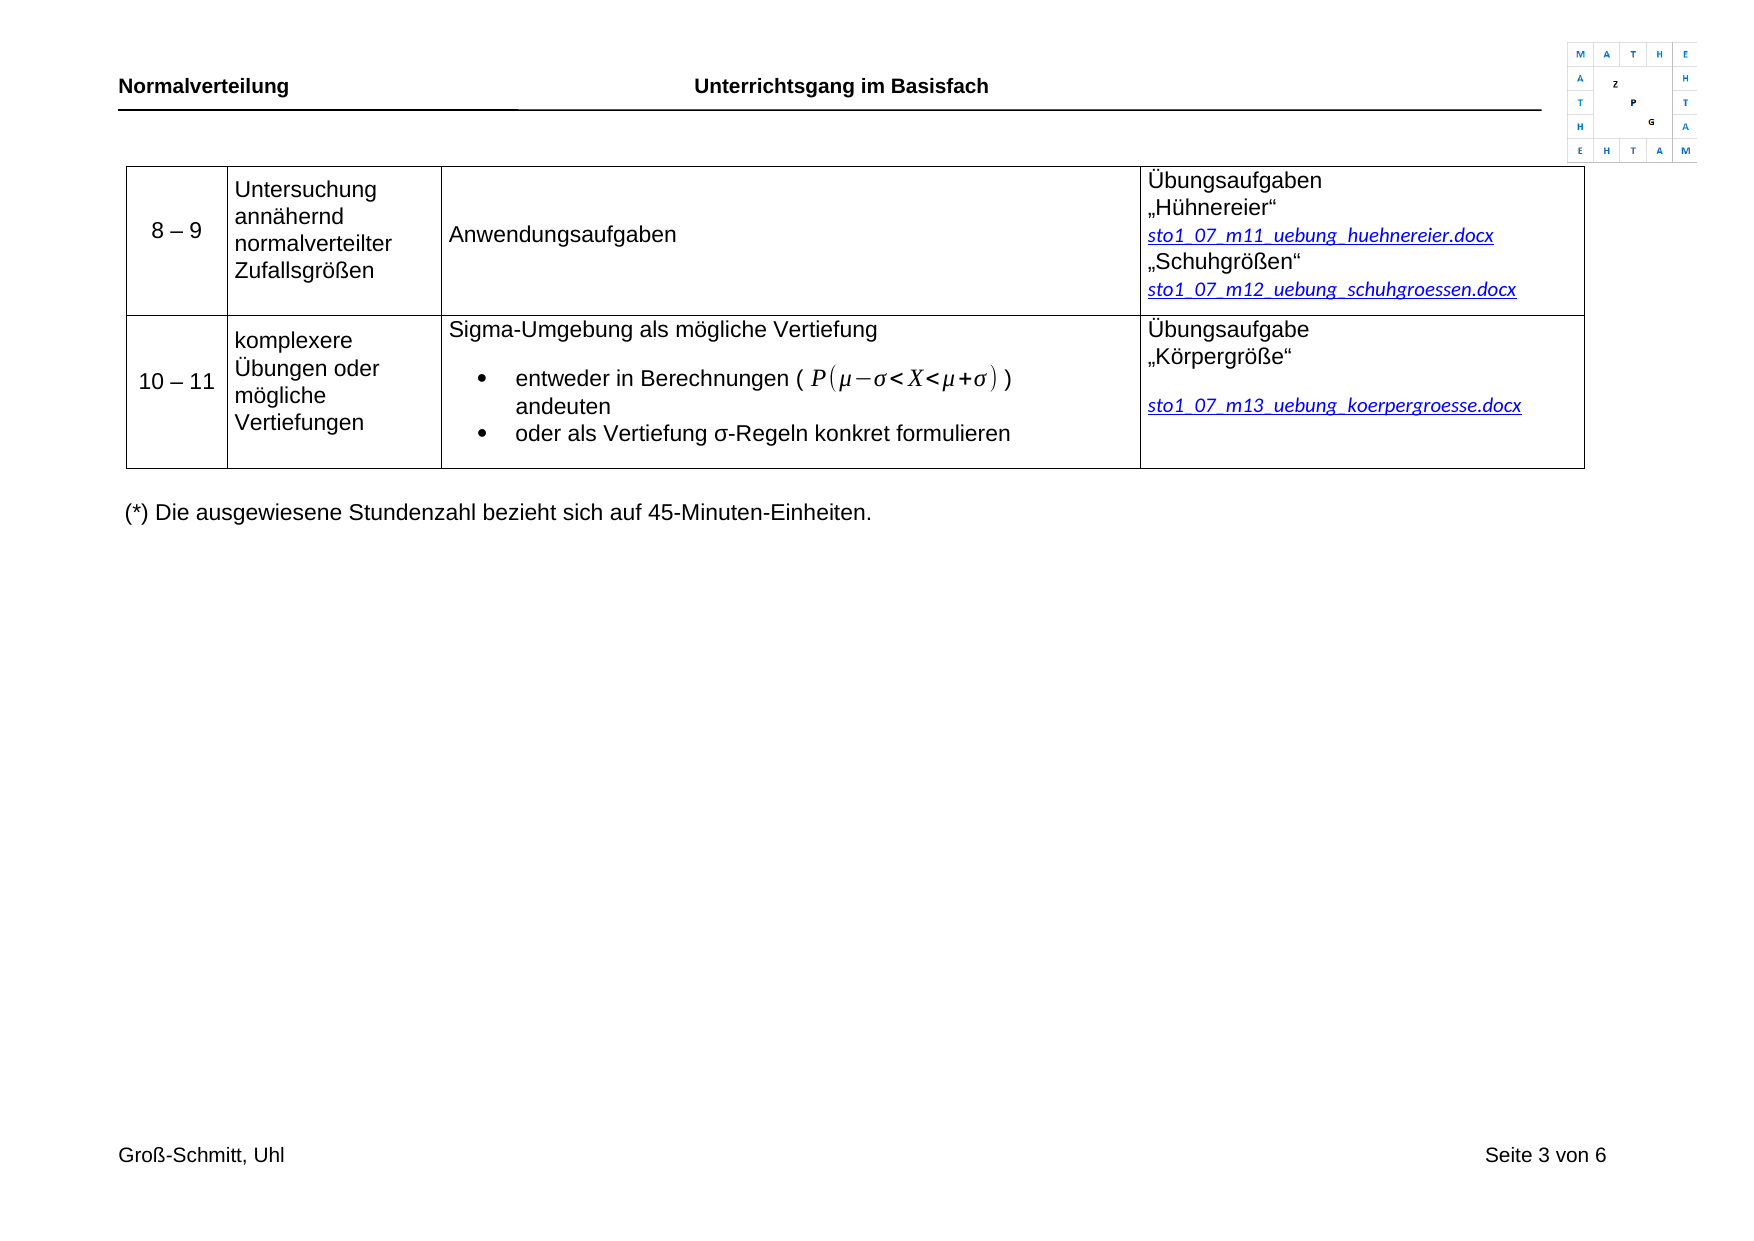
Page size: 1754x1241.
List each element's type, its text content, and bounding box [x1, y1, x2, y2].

table_cell 8 – 9 [127, 167, 227, 314]
table_cell Anwendungsaufgaben [442, 167, 1140, 314]
table_cell Sigma-Umgebung als mögliche Vertiefung entweder in Berechnungen ( ) andeuten oder als Vertiefung σ-Regeln konkret formulieren [442, 316, 1140, 468]
picture [1559, 36, 1698, 164]
table_cell Untersuchung annähernd normalverteilter Zufallsgrößen [228, 167, 441, 314]
table_cell Übungsaufgaben „Hühnereier“ sto1_07_m11_uebung_huehnereier.docx „Schuhgrößen“ sto1_07_m12_uebung_schuhgroessen.docx [1141, 167, 1584, 314]
text (*) Die ausgewiesene Stundenzahl bezieht sich auf 45-Minuten-Einheiten. [118, 499, 1606, 526]
table_cell 10 – 11 [127, 316, 227, 468]
table_cell Übungsaufgabe „Körpergröße“ sto1_07_m13_uebung_koerpergroesse.docx [1141, 316, 1584, 468]
table_cell komplexere Übungen oder mögliche Vertiefungen [228, 316, 441, 468]
